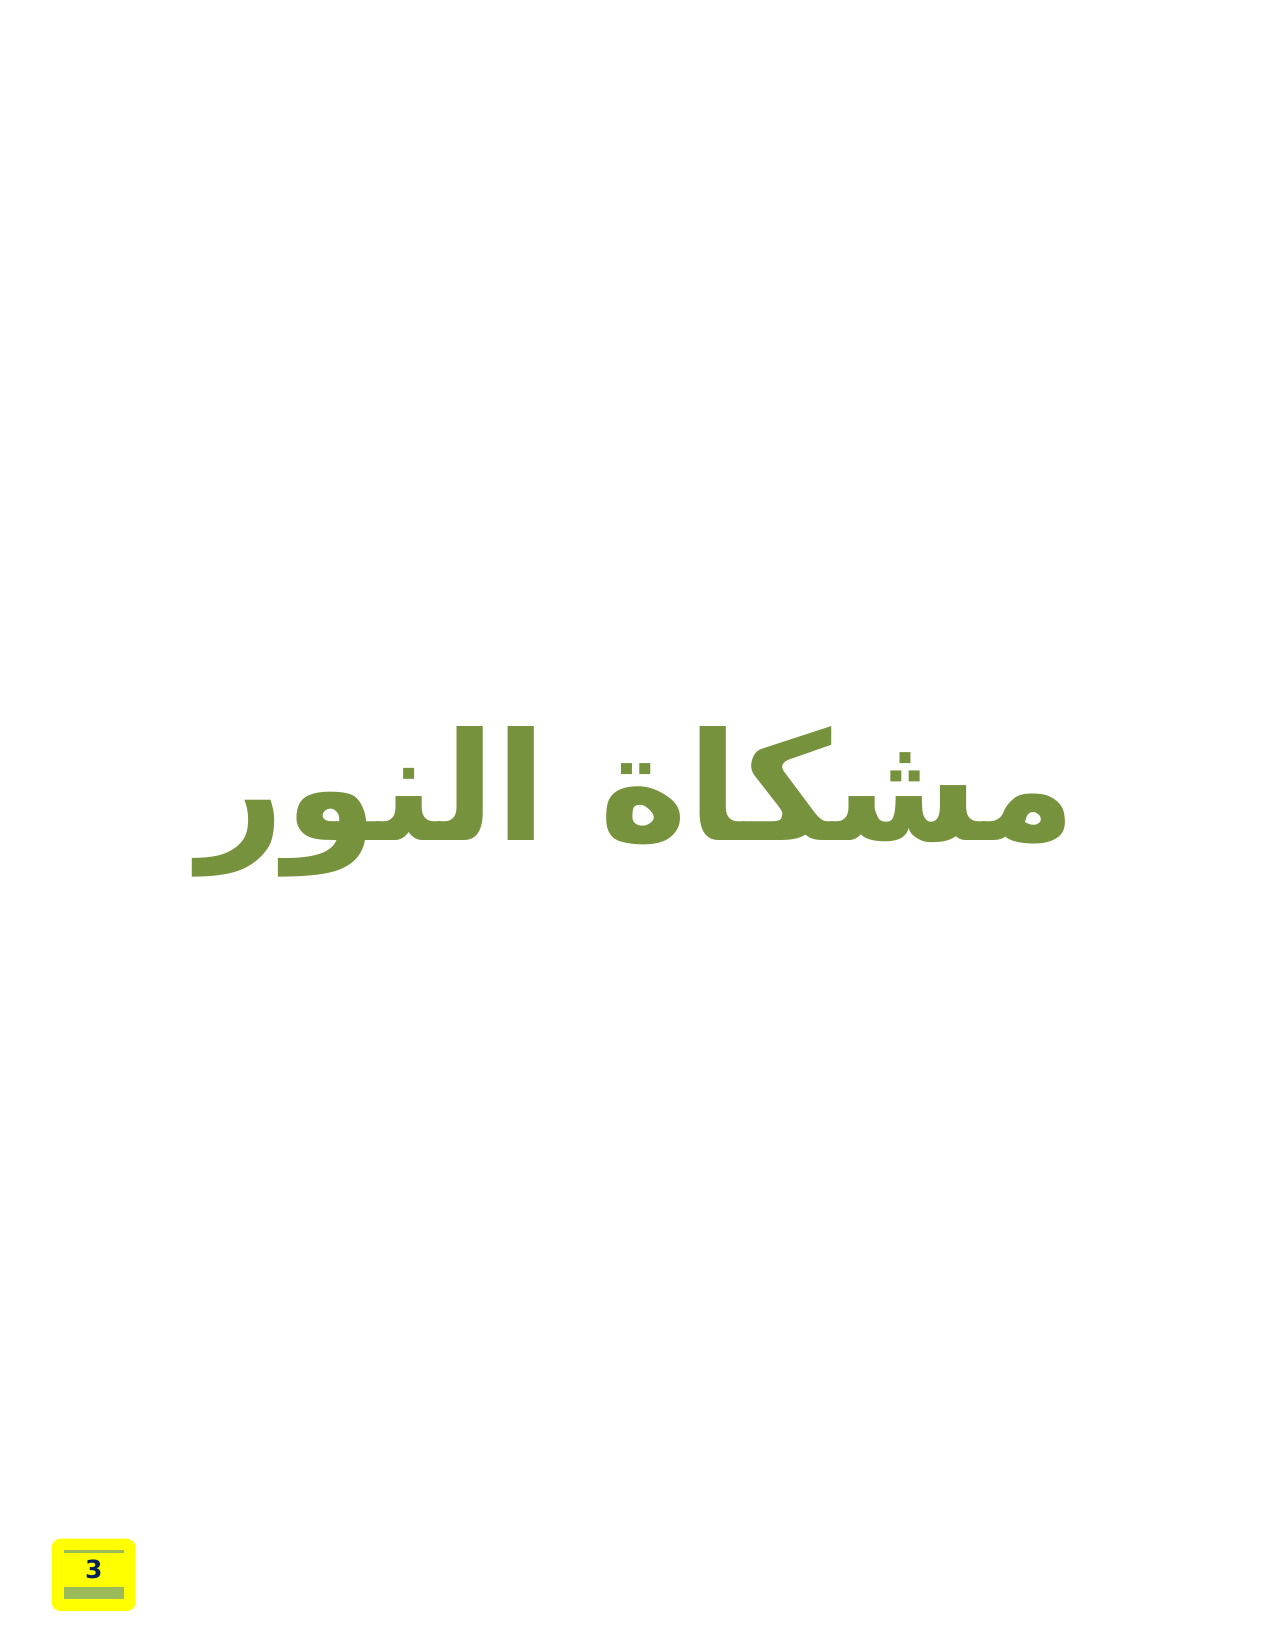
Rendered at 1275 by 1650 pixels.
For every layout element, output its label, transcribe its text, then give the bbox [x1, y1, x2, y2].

text مشكاة النور [187, 701, 1087, 876]
